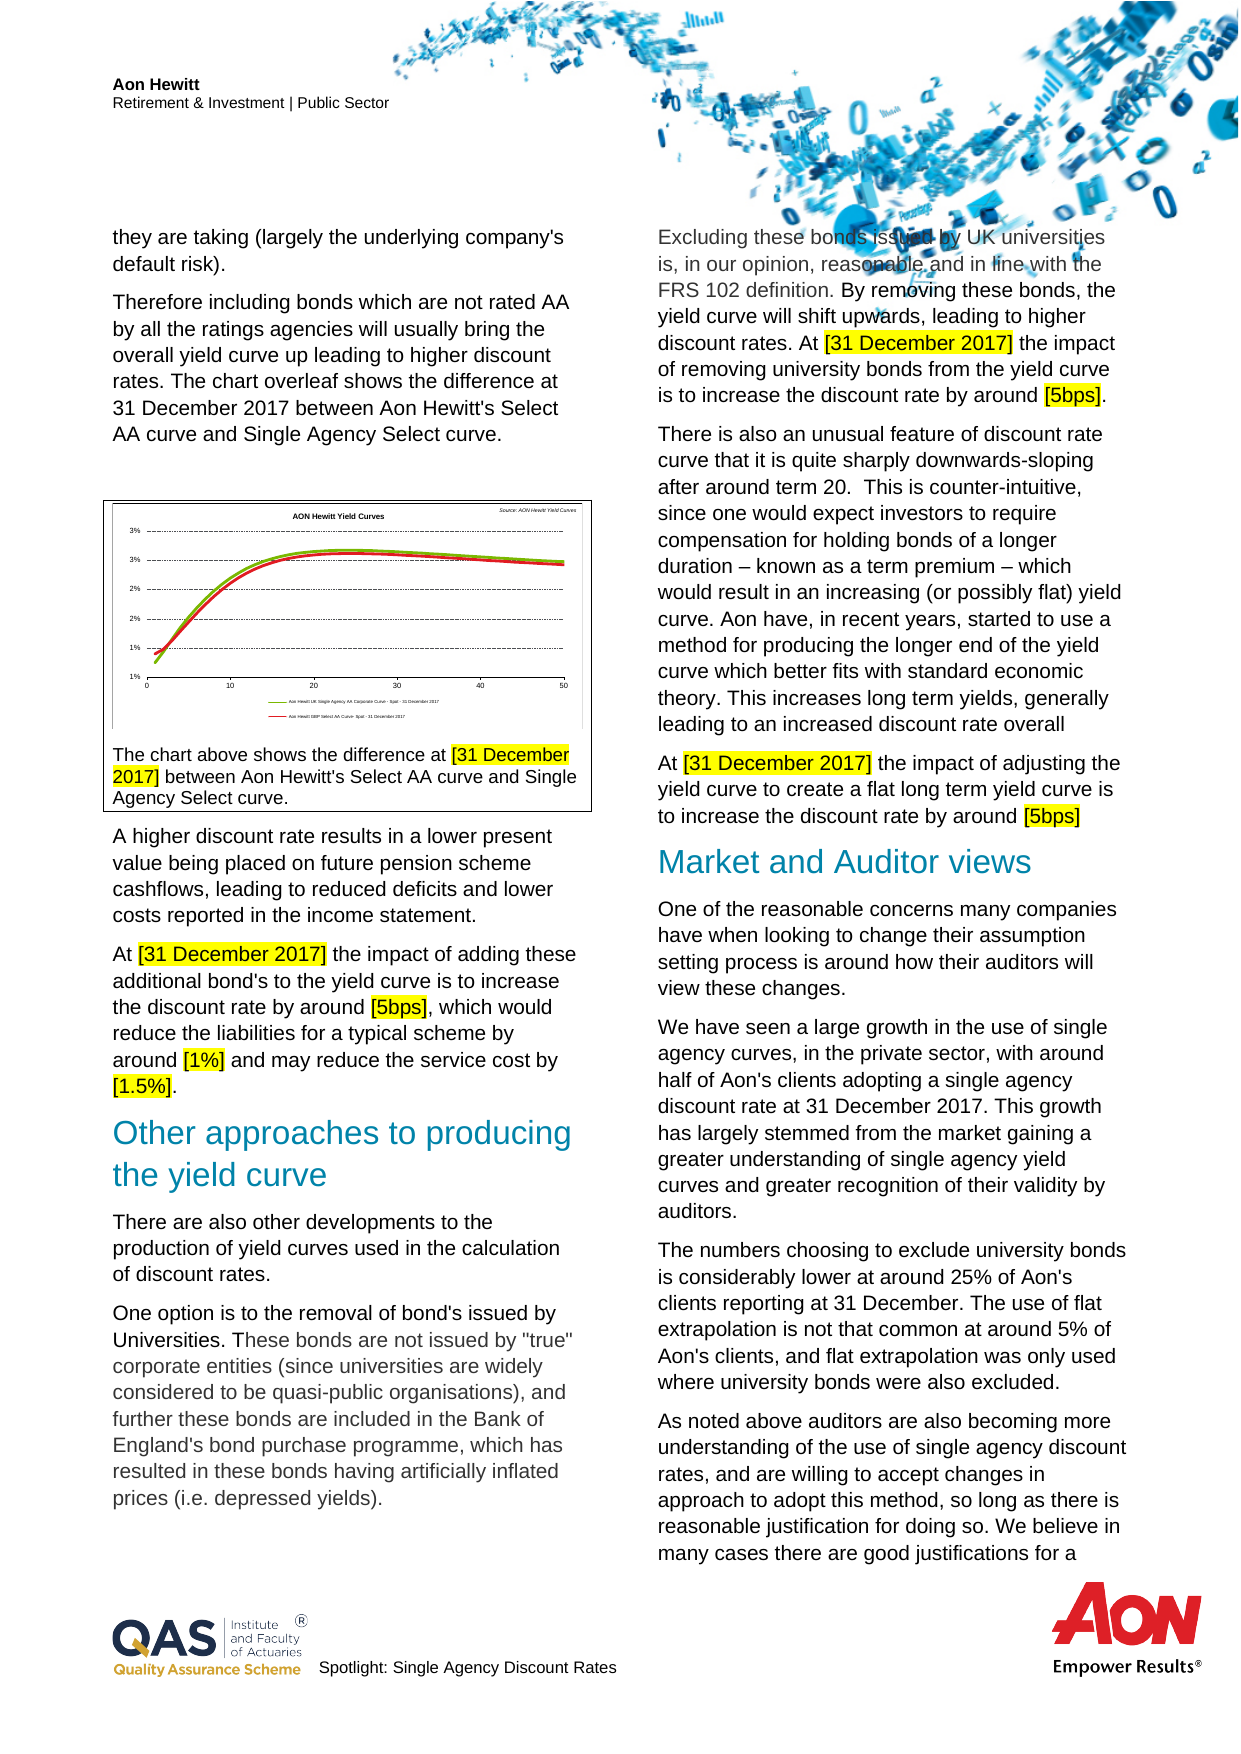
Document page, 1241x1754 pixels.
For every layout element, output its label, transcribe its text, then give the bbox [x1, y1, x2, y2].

text There is also an unusual feature of discount rate curve that it is quite sharply downwards-sloping after around term 20. This is counter-intuitive, since one would expect investors to require compensation for holding bonds of a longer duration – known as a term premium – which would result in an increasing (or possibly flat) yield curve. Aon have, in recent years, started to use a method for producing the longer end of the yield curve which better fits with standard economic theory. This increases long term yields, generally leading to an increased discount rate overall [658, 422, 1128, 736]
text One of the reasonable concerns many companies have when looking to change their assumption setting process is around how their auditors will view these changes. [658, 897, 1128, 1000]
text One option is to the removal of bond's issued by Universities. These bonds are not issued by "true" corporate entities (since universities are widely considered to be quasi-public organisations), and further these bonds are included in the Bank of England's bond purchase programme, which has resulted in these bonds having artificially inflated prices (i.e. depressed yields). [112, 1301, 583, 1509]
subtitle Market and Auditor views [658, 842, 1128, 881]
text Excluding these bonds issued by UK universities is, in our opinion, reasonable and in line with the FRS 102 definition. By removing these bonds, the yield curve will shift upwards, leading to higher discount rates. At [31 December 2017] the impact of removing university bonds from the yield curve is to increase the discount rate by around [5bps]. [658, 225, 1128, 407]
text We have seen a large growth in the use of single agency curves, in the private sector, with around half of Aon's clients adopting a single agency discount rate at 31 December 2017. This growth has largely stemmed from the market gaining a greater understanding of single agency yield curves and greater recognition of their validity by auditors. [658, 1015, 1128, 1223]
text A higher discount rate results in a lower present value being placed on future pension scheme cashflows, leading to reduced deficits and lower costs reported in the income statement. [112, 824, 583, 927]
text At [31 December 2017] the impact of adding these additional bond's to the yield curve is to increase the discount rate by around [5bps], which would reduce the liabilities for a typical scheme by around [1%] and may reduce the service cost by [1.5%]. [112, 942, 583, 1098]
picture [112, 1614, 308, 1677]
picture [392, 1, 1239, 368]
picture [1051, 1582, 1202, 1677]
text The chart above shows the difference at [31 December 2017] between Aon Hewitt's Select AA curve and Single Agency Select curve. [104, 741, 591, 811]
text At [31 December 2017] the impact of adjusting the yield curve to create a flat long term yield curve is to increase the discount rate by around [5bps] [658, 751, 1128, 827]
text There are also other developments to the production of yield curves used in the calculation of discount rates. [112, 1209, 583, 1286]
text The numbers choosing to exclude university bonds is considerably lower at around 25% of Aon's clients reporting at 31 December. The use of flat extrapolation is not that common at around 5% of Aon's clients, and flat extrapolation was only used where university bonds were also excluded. [658, 1238, 1128, 1394]
subtitle Other approaches to producing the yield curve [112, 1113, 583, 1193]
text Therefore including bonds which are not rated AA by all the ratings agencies will usually bring the overall yield curve up leading to higher discount rates. The chart overleaf shows the difference at 31 December 2017 between Aon Hewitt's Select AA curve and Single Agency Select curve. [112, 290, 583, 446]
picture [861, 221, 872, 225]
